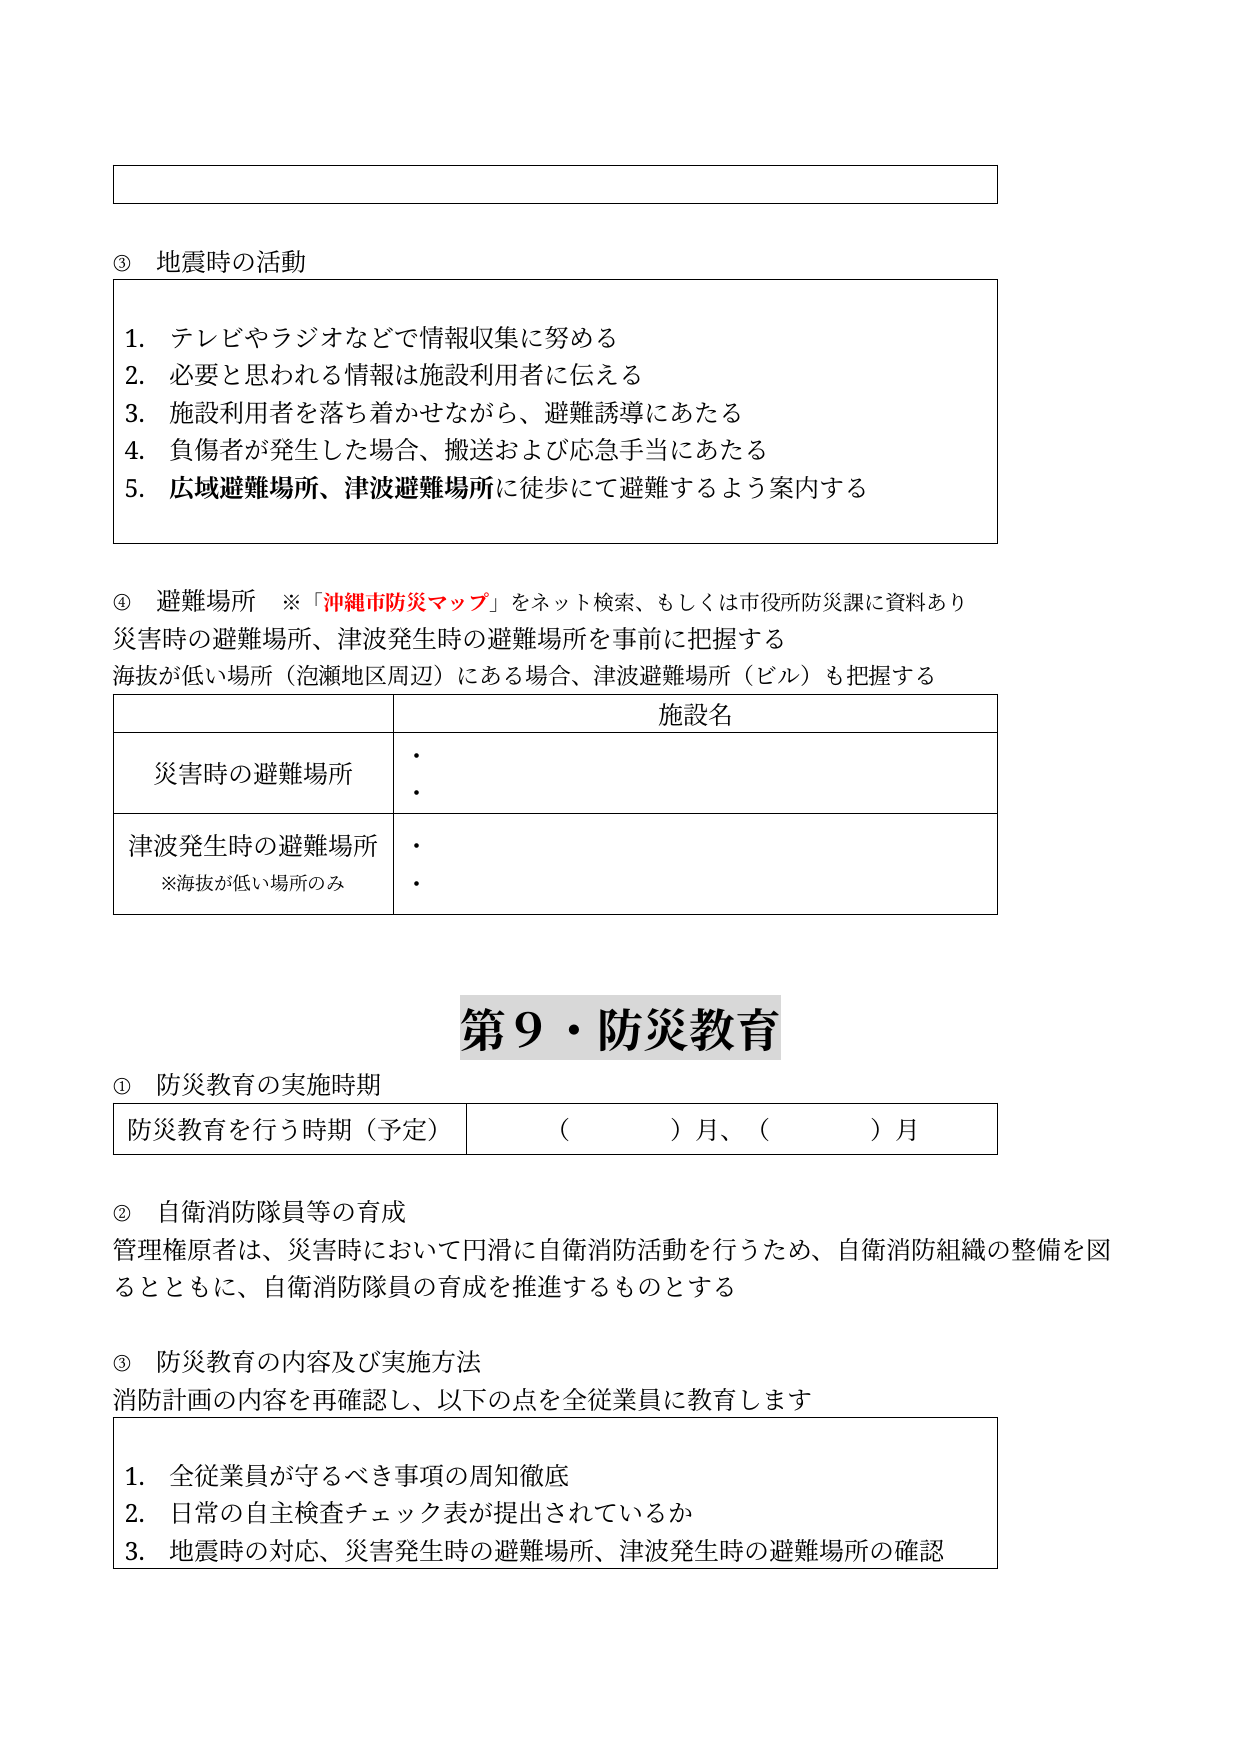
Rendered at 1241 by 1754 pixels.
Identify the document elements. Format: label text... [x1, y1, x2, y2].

text ② 自衛消防隊員等の育成 [112, 1192, 1128, 1229]
table_cell ・ ・ [394, 814, 997, 914]
text 第９・防災教育 [112, 990, 1128, 1065]
text 災害時の避難場所、津波発生時の避難場所を事前に把握する [112, 619, 1128, 656]
table_header 施設名 [394, 695, 997, 732]
text 海抜が低い場所（泡瀬地区周辺）にある場合、津波避難場所（ビル）も把握する [112, 656, 1128, 694]
table_header （ ）月、（ ）月 [467, 1104, 997, 1153]
table_header 防災教育を行う時期（予定） [114, 1104, 466, 1153]
text 管理権原者は、災害時において円滑に自衛消防活動を行うため、自衛消防組織の整備を図るとともに、自衛消防隊員の育成を推進するものとする [112, 1229, 1128, 1304]
text ③ 防災教育の内容及び実施方法 [112, 1342, 1128, 1379]
text ④ 避難場所 ※「沖縄市防災マップ」をネット検索、もしくは市役所防災課に資料あり [112, 581, 1128, 619]
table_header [114, 166, 997, 203]
text 消防計画の内容を再確認し、以下の点を全従業員に教育します [112, 1379, 1128, 1417]
table_cell ・ ・ [394, 733, 997, 813]
table_header [114, 695, 393, 732]
table_header 1. テレビやラジオなどで情報収集に努める 2. 必要と思われる情報は施設利用者に伝える 3. 施設利用者を落ち着かせながら、避難誘導にあたる 4. 負傷者が発生した場合、搬送および応急手当にあたる 5. 広域避難場所、津波避難場所に徒歩にて避難するよう案内する [114, 280, 997, 543]
table_cell 津波発生時の避難場所 ※海抜が低い場所のみ [114, 814, 393, 914]
text ③ 地震時の活動 [112, 242, 1128, 279]
table_cell 災害時の避難場所 [114, 733, 393, 813]
text ① 防災教育の実施時期 [112, 1065, 1128, 1102]
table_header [114, 1418, 997, 1568]
